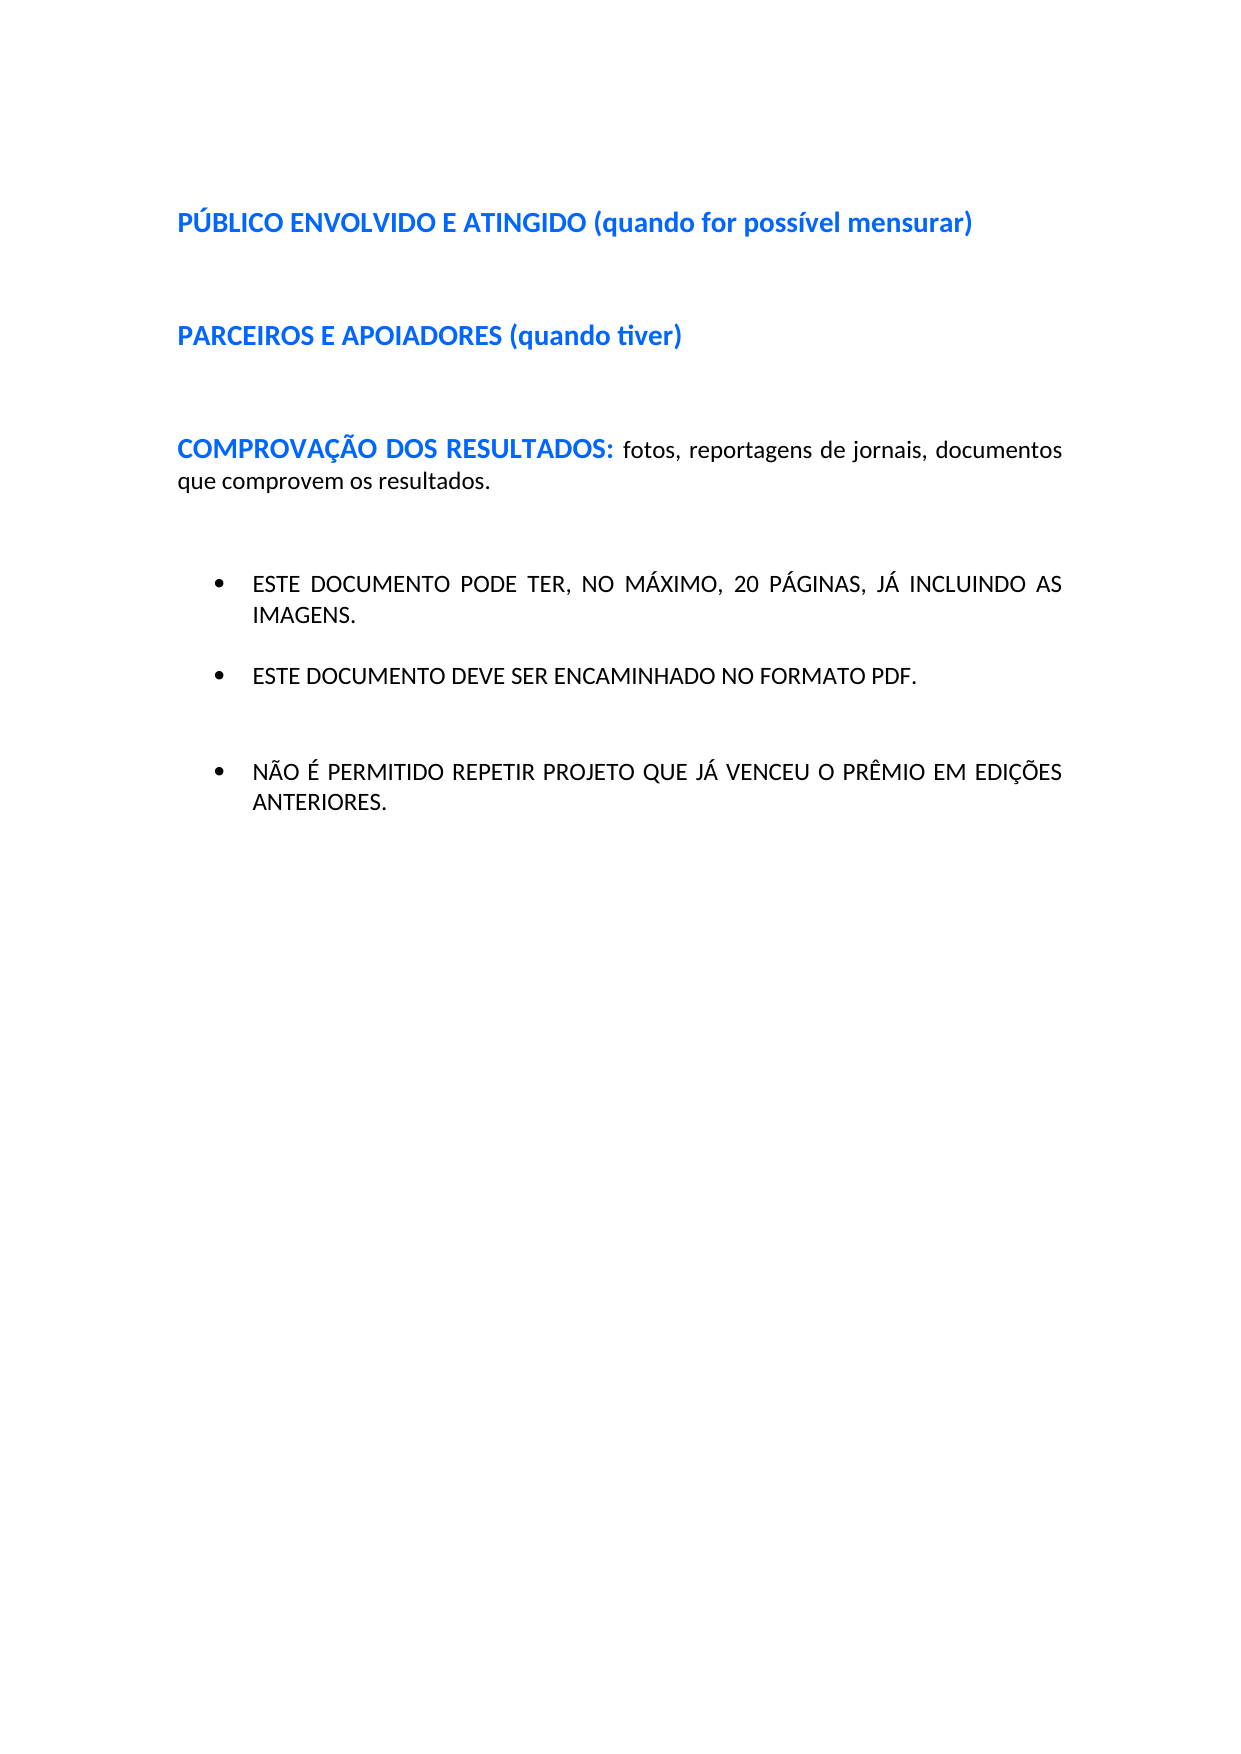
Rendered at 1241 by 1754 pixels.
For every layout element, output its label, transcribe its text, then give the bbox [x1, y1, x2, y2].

text PARCEIROS E APOIADORES (quando tiver) [177, 317, 1063, 353]
text PÚBLICO ENVOLVIDO E ATINGIDO (quando for possível mensurar) [177, 204, 1063, 240]
list ESTE DOCUMENTO DEVE SER ENCAMINHADO NO FORMATO PDF. [215, 660, 1063, 690]
text COMPROVAÇÃO DOS RESULTADOS: fotos, reportagens de jornais, documentos que comprovem os resultados. [177, 430, 1063, 496]
list NÃO É PERMITIDO REPETIR PROJETO QUE JÁ VENCEU O PRÊMIO EM EDIÇÕES ANTERIORES. [215, 756, 1063, 817]
list ESTE DOCUMENTO PODE TER, NO MÁXIMO, 20 PÁGINAS, JÁ INCLUINDO AS IMAGENS. [215, 568, 1063, 629]
